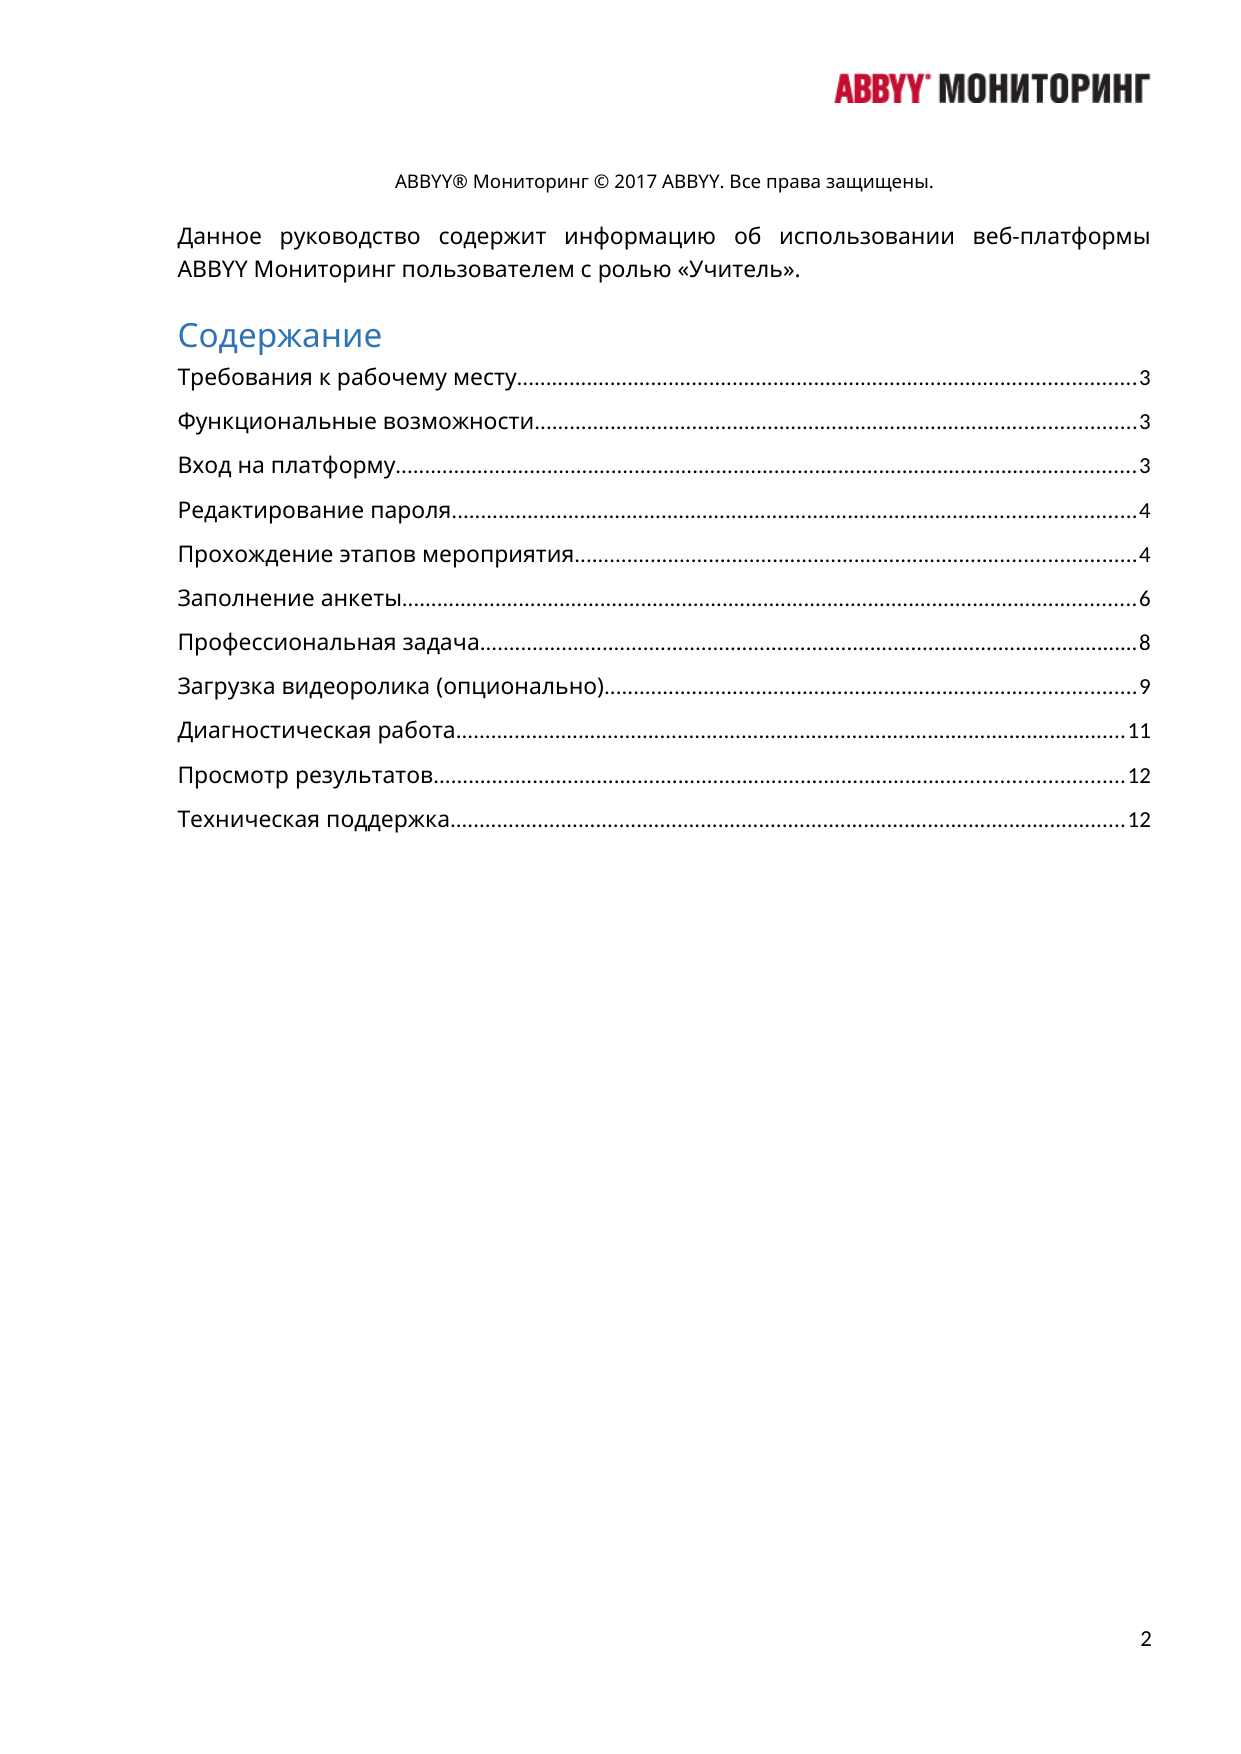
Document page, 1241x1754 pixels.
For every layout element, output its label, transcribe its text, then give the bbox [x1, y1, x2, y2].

picture [831, 73, 1152, 103]
text Данное руководство содержит информацию об использовании веб-платформы ABBYY Мониторинг пользователем с ролью «Учитель». [177, 219, 1152, 284]
text ABBYY® Мониторинг © 2017 ABBYY. Все права защищены. [177, 168, 1152, 194]
